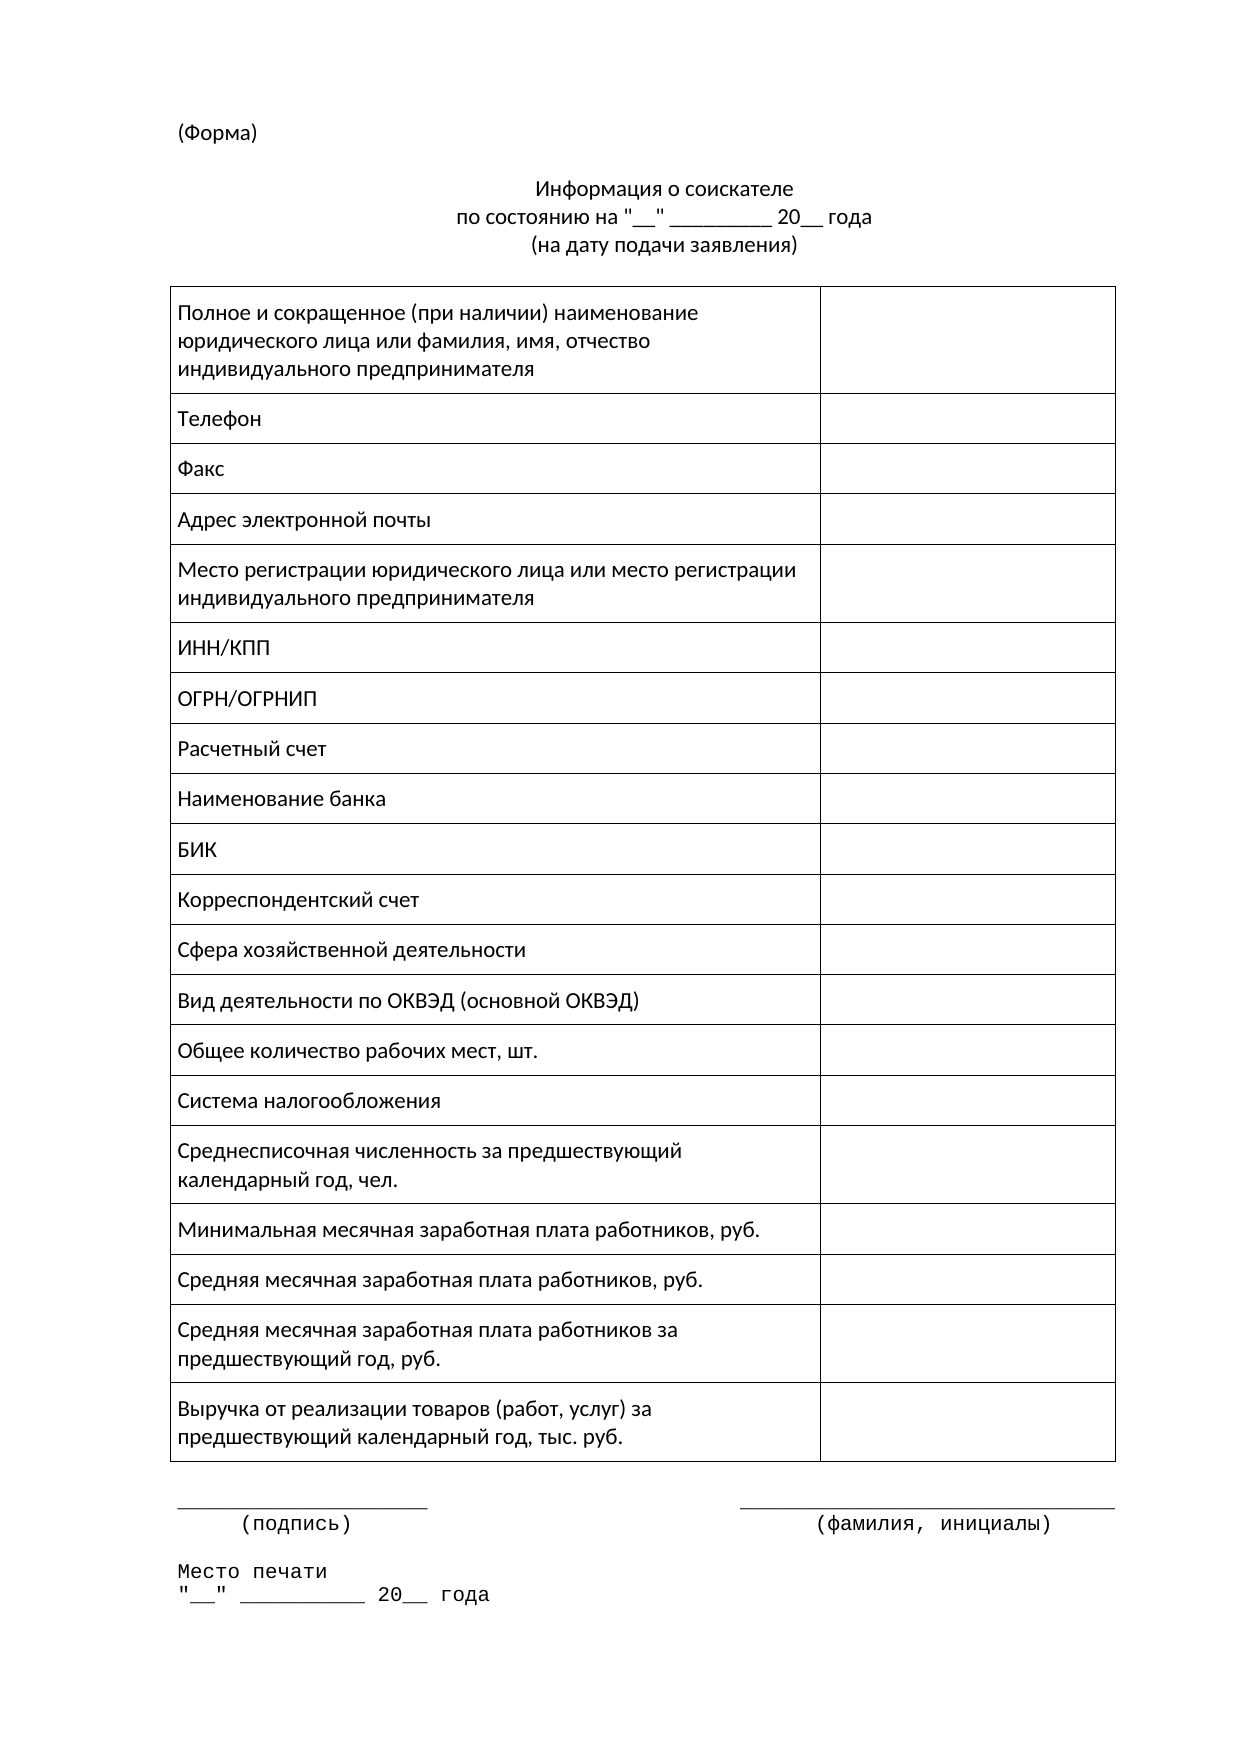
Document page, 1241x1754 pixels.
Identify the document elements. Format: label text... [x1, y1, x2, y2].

table_cell [821, 444, 1115, 493]
table_cell [821, 724, 1115, 773]
table_cell Средняя месячная заработная плата работников, руб. [171, 1255, 820, 1304]
table_cell ИНН/КПП [171, 623, 820, 672]
table_cell Наименование банка [171, 774, 820, 823]
table_cell ОГРН/ОГРНИП [171, 673, 820, 722]
text "__" __________ 20__ года [177, 1584, 1152, 1608]
table_cell Минимальная месячная заработная плата работников, руб. [171, 1204, 820, 1254]
table_cell [821, 975, 1115, 1024]
table_cell [821, 1255, 1115, 1304]
table_cell Общее количество рабочих мест, шт. [171, 1025, 820, 1075]
text (Форма) [177, 118, 1152, 146]
table_cell [821, 875, 1115, 924]
text Информация о соискателе [177, 174, 1152, 202]
table_cell Средняя месячная заработная плата работников за предшествующий год, руб. [171, 1305, 820, 1382]
table_cell [821, 494, 1115, 543]
table_cell Система налогообложения [171, 1076, 820, 1125]
table_cell Среднесписочная численность за предшествующий календарный год, чел. [171, 1126, 820, 1203]
text (подпись) (фамилия, инициалы) [177, 1513, 1152, 1537]
text по состоянию на "__" _________ 20__ года [177, 202, 1152, 230]
table_cell Место регистрации юридического лица или место регистрации индивидуального предпринимателя [171, 545, 820, 622]
table_cell [821, 925, 1115, 974]
table_cell [821, 1025, 1115, 1075]
table_cell Расчетный счет [171, 724, 820, 773]
table_cell БИК [171, 824, 820, 873]
table_header Полное и сокращенное (при наличии) наименование юридического лица или фамилия, имя, отчество индивидуального предпринимателя [171, 287, 820, 393]
table_cell [821, 1305, 1115, 1382]
text (на дату подачи заявления) [177, 230, 1152, 258]
table_cell Факс [171, 444, 820, 493]
table_cell Вид деятельности по ОКВЭД (основной ОКВЭД) [171, 975, 820, 1024]
text ____________________ ______________________________ [177, 1490, 1152, 1513]
table_cell Телефон [171, 394, 820, 443]
table_cell [821, 774, 1115, 823]
table_cell [821, 1076, 1115, 1125]
table_cell [821, 394, 1115, 443]
table_cell [821, 824, 1115, 873]
table_cell [821, 623, 1115, 672]
table_cell Выручка от реализации товаров (работ, услуг) за предшествующий календарный год, тыс. руб. [171, 1383, 820, 1461]
text Место печати [177, 1561, 1152, 1584]
table_cell Адрес электронной почты [171, 494, 820, 543]
table_cell [821, 545, 1115, 622]
table_cell Сфера хозяйственной деятельности [171, 925, 820, 974]
table_cell [821, 1126, 1115, 1203]
table_header [821, 287, 1115, 393]
table_cell [821, 1204, 1115, 1254]
table_cell Корреспондентский счет [171, 875, 820, 924]
table_cell [821, 1383, 1115, 1461]
table_cell [821, 673, 1115, 722]
